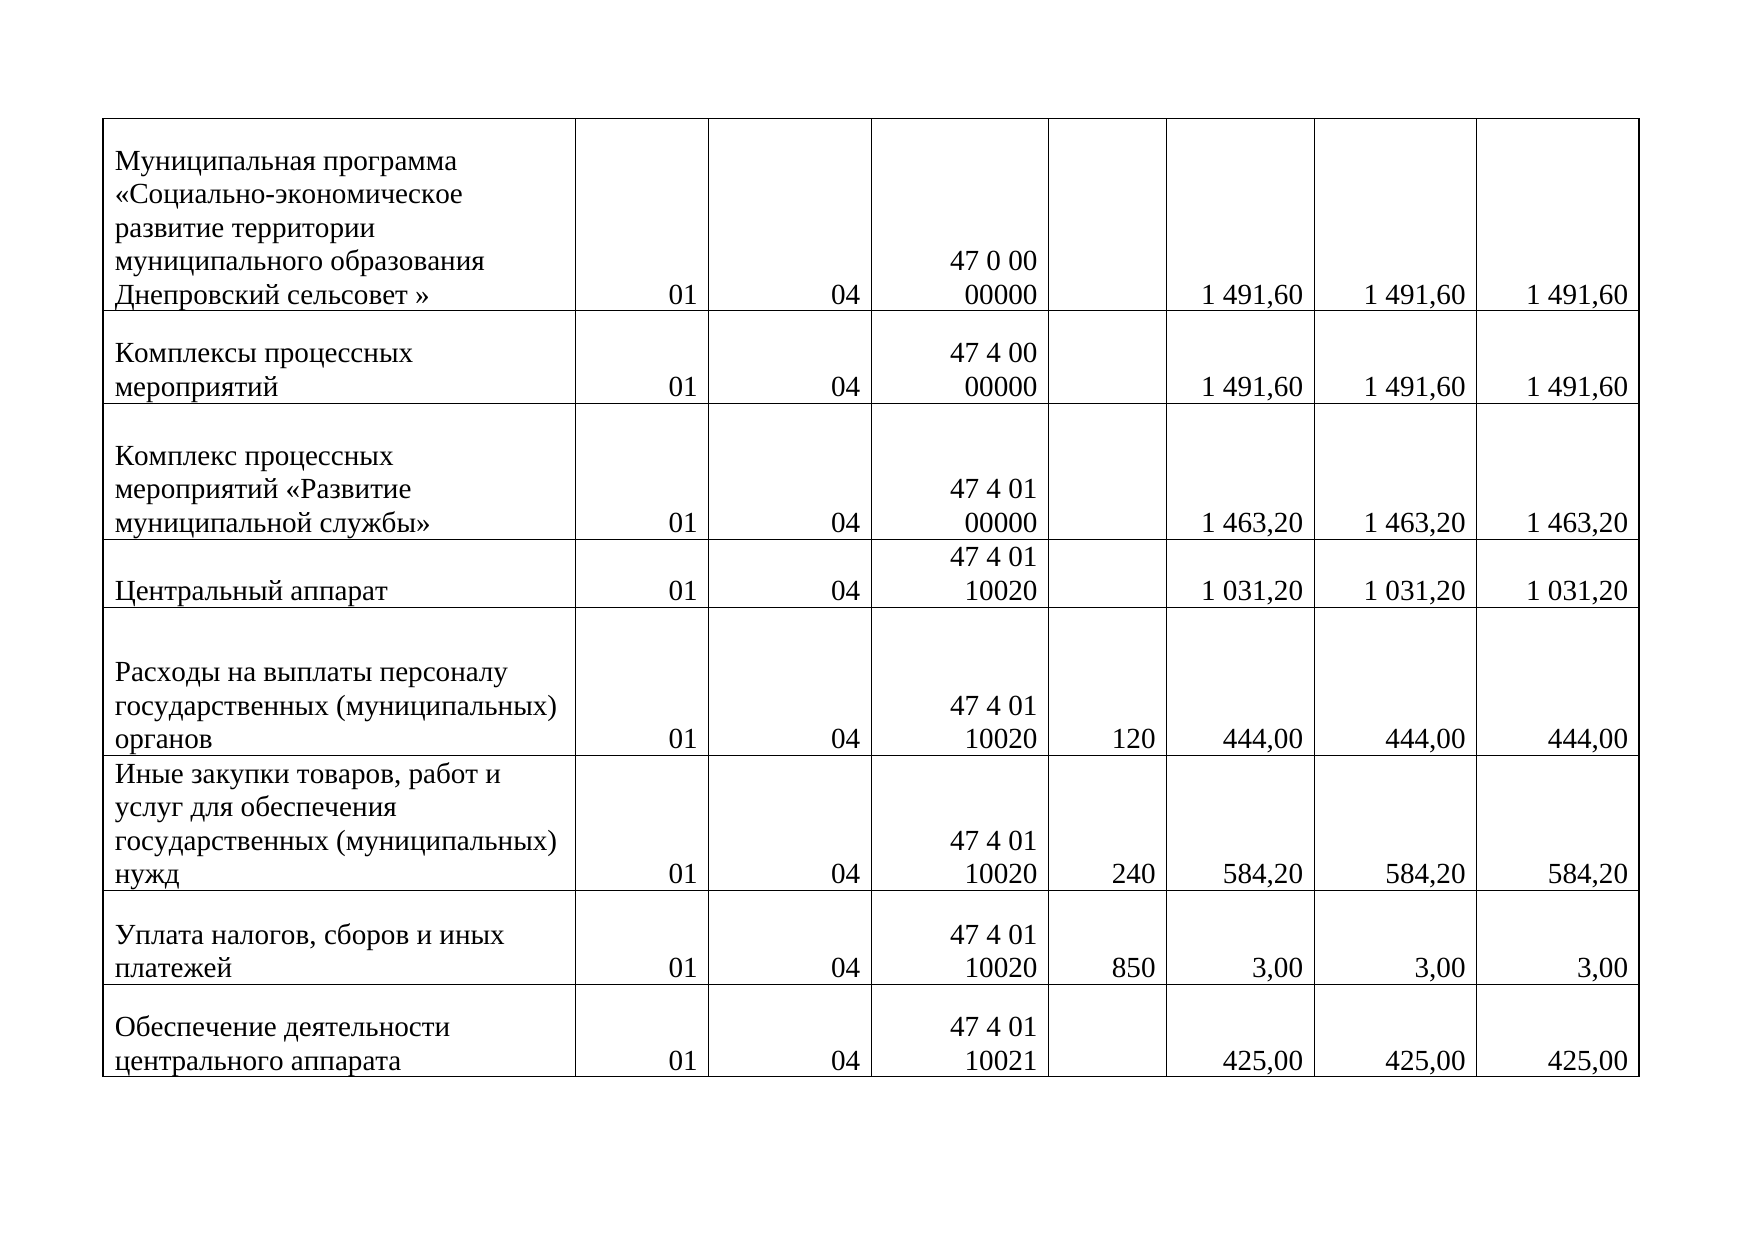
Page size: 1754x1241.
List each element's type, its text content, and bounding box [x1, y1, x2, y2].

table_cell Центральный аппарат [104, 540, 575, 607]
table_cell 47 4 01 10020 [872, 608, 1048, 755]
table_cell 1 463,20 [1167, 404, 1314, 538]
table_cell 47 4 01 10020 [872, 756, 1048, 890]
table_cell Уплата налогов, сборов и иных платежей [104, 891, 575, 984]
table_cell 3,00 [1167, 891, 1314, 984]
table_cell 444,00 [1315, 608, 1476, 755]
table_cell 3,00 [1477, 891, 1638, 984]
table_cell 584,20 [1167, 756, 1314, 890]
table_cell 01 [576, 540, 708, 607]
table_cell 01 [576, 985, 708, 1076]
table_cell 1 031,20 [1315, 540, 1476, 607]
table_cell 04 [709, 891, 871, 984]
table_cell 1 031,20 [1477, 540, 1638, 607]
table_cell 240 [1049, 756, 1166, 890]
table_cell 04 [709, 119, 871, 310]
table_cell [1049, 985, 1166, 1076]
table_cell 425,00 [1477, 985, 1638, 1076]
table_cell Обеспечение деятельности центрального аппарата [104, 985, 575, 1076]
table_cell 1 491,60 [1315, 119, 1476, 310]
table_cell 01 [576, 756, 708, 890]
table_cell 1 491,60 [1315, 311, 1476, 402]
table_cell 1 491,60 [1477, 119, 1638, 310]
table_cell [1049, 311, 1166, 402]
table_cell Расходы на выплаты персоналу государственных (муниципальных) органов [104, 608, 575, 755]
table_cell 1 463,20 [1477, 404, 1638, 538]
table_cell Иные закупки товаров, работ и услуг для обеспечения государственных (муниципальных) нужд [104, 756, 575, 890]
table_cell 444,00 [1477, 608, 1638, 755]
table_cell 444,00 [1167, 608, 1314, 755]
table_cell 1 031,20 [1167, 540, 1314, 607]
table_cell 3,00 [1315, 891, 1476, 984]
table_cell 47 4 01 10020 [872, 891, 1048, 984]
table_cell 04 [709, 756, 871, 890]
table_cell 04 [709, 311, 871, 402]
table_cell 47 4 01 00000 [872, 404, 1048, 538]
table_cell 1 491,60 [1167, 311, 1314, 402]
table_cell [1049, 119, 1166, 310]
table_cell 1 463,20 [1315, 404, 1476, 538]
table_cell [1049, 404, 1166, 538]
table_cell 01 [576, 311, 708, 402]
table_cell 584,20 [1315, 756, 1476, 890]
table_cell 04 [709, 608, 871, 755]
table_cell 1 491,60 [1167, 119, 1314, 310]
table_cell 47 4 00 00000 [872, 311, 1048, 402]
table_cell 01 [576, 119, 708, 310]
table_cell 01 [576, 404, 708, 538]
table_cell 01 [576, 608, 708, 755]
table_cell [1049, 540, 1166, 607]
table_cell 584,20 [1477, 756, 1638, 890]
table_cell 850 [1049, 891, 1166, 984]
table_cell 425,00 [1167, 985, 1314, 1076]
table_cell 47 0 00 00000 [872, 119, 1048, 310]
table_cell 04 [709, 985, 871, 1076]
table_cell 01 [576, 891, 708, 984]
table_cell Муниципальная программа «Социально-экономическое развитие территории муниципального образования Днепровский сельсовет » [104, 119, 575, 310]
table_cell 04 [709, 404, 871, 538]
table_cell Комплекс процессных мероприятий «Развитие муниципальной службы» [104, 404, 575, 538]
table_cell 120 [1049, 608, 1166, 755]
table_cell 47 4 01 10020 [872, 540, 1048, 607]
table_cell 47 4 01 10021 [872, 985, 1048, 1076]
table_cell 04 [709, 540, 871, 607]
table_cell 425,00 [1315, 985, 1476, 1076]
table_cell 1 491,60 [1477, 311, 1638, 402]
table_cell Комплексы процессных мероприятий [104, 311, 575, 402]
